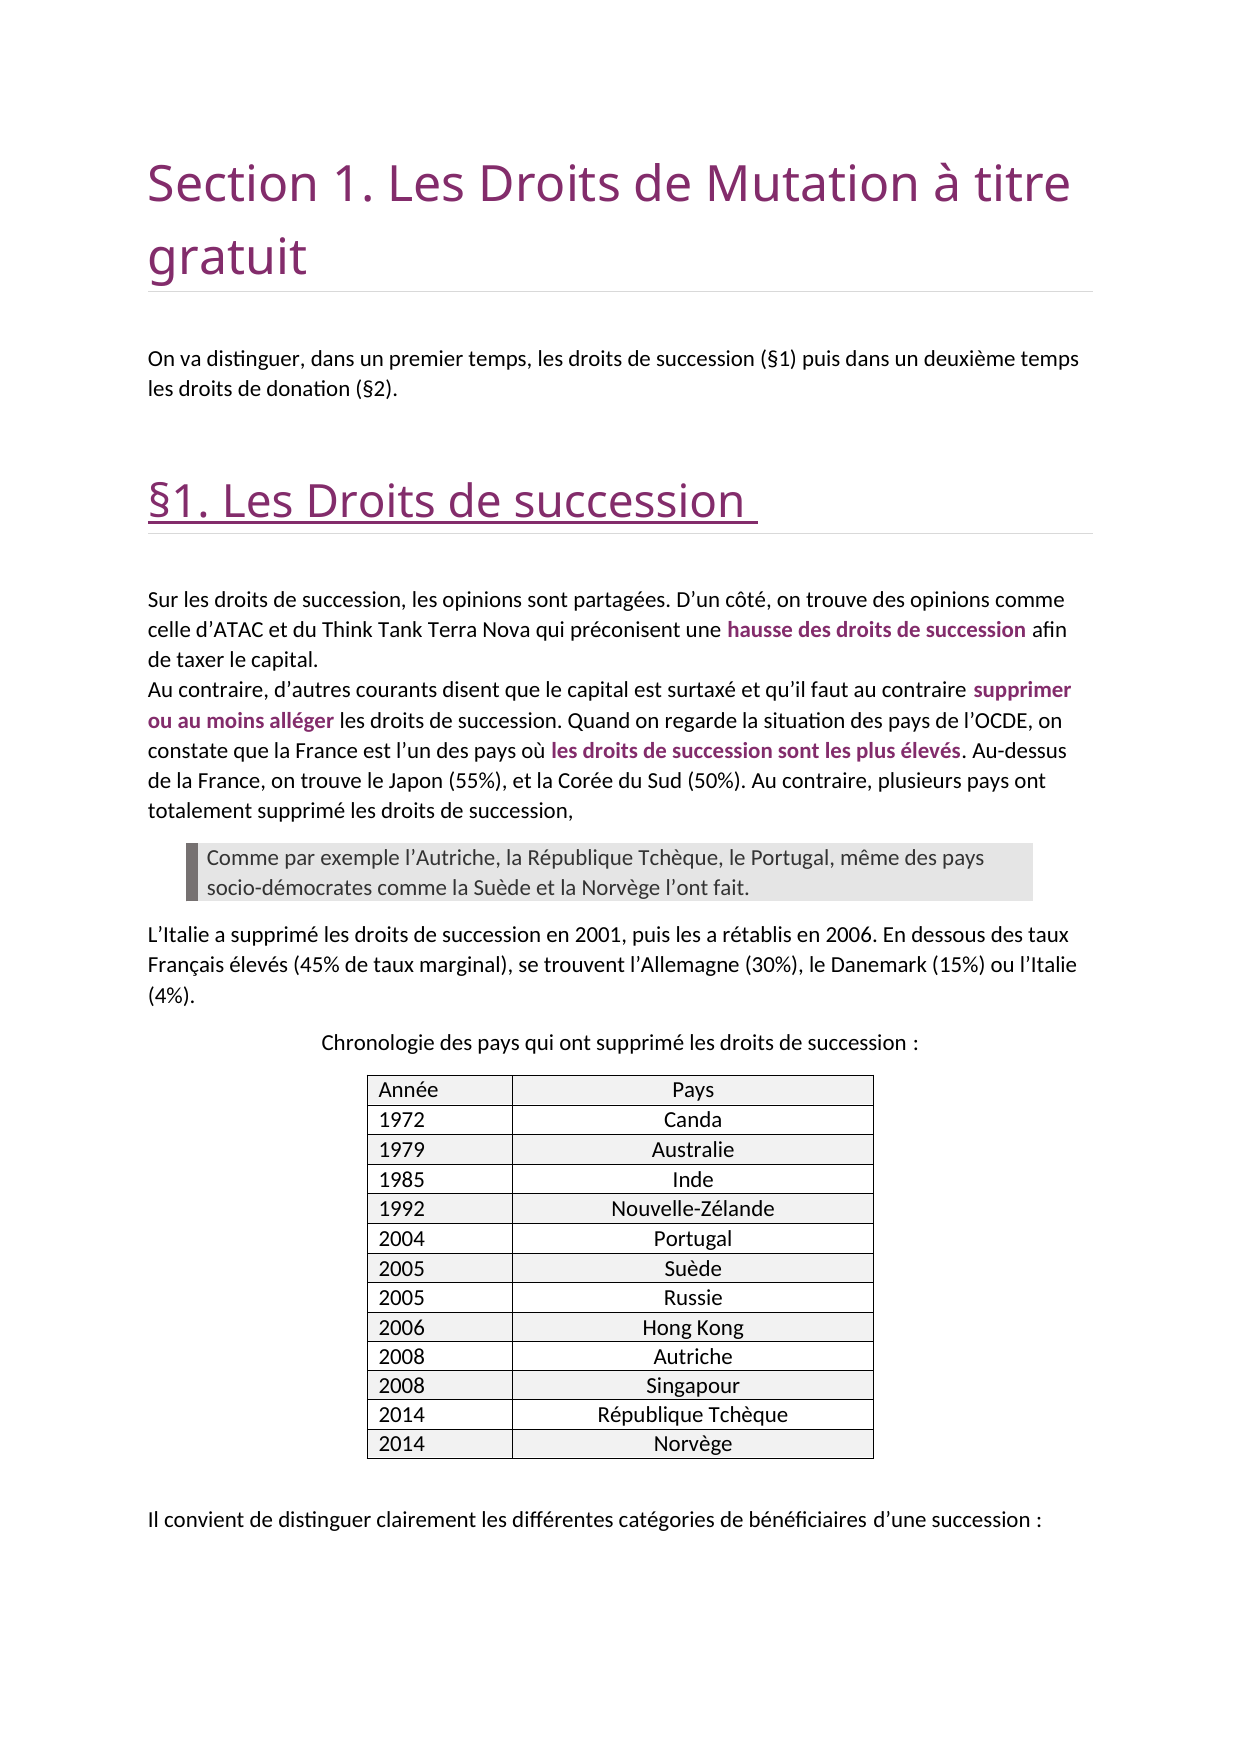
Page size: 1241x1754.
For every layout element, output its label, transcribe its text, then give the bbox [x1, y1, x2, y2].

table_cell Nouvelle-Zélande [513, 1194, 873, 1223]
table_cell 2006 [368, 1313, 512, 1341]
table_cell Autriche [513, 1342, 873, 1370]
text On va distinguer, dans un premier temps, les droits de succession (§1) puis dans un deuxième temps les droits de donation (§2). [148, 344, 1093, 402]
table_cell Russie [513, 1283, 873, 1312]
subtitle §1. Les Droits de succession [148, 468, 1093, 533]
subtitle Section 1. Les Droits de Mutation à titre gratuit [148, 148, 1093, 291]
table_cell 2014 [368, 1430, 512, 1457]
table_cell 2004 [368, 1224, 512, 1253]
table_cell Hong Kong [513, 1313, 873, 1341]
table_cell Portugal [513, 1224, 873, 1253]
table_cell Norvège [513, 1430, 873, 1457]
text Chronologie des pays qui ont supprimé les droits de succession : [148, 1028, 1093, 1056]
table_cell Inde [513, 1165, 873, 1193]
text Sur les droits de succession, les opinions sont partagées. D’un côté, on trouve des opinions comme celle d’ATAC et du Think Tank Terra Nova qui préconisent une hausse des droits de succession afin de taxer le capital. Au contraire, d’autres courants disent que le capital est surtaxé et qu’il faut au contraire supprimer ou au moins alléger les droits de succession. Quand on regarde la situation des pays de l’OCDE, on constate que la France est l’un des pays où les droits de succession sont les plus élevés. Au-dessus de la France, on trouve le Japon (55%), et la Corée du Sud (50%). Au contraire, plusieurs pays ont totalement supprimé les droits de succession, [148, 585, 1093, 824]
table_cell 2008 [368, 1371, 512, 1399]
table_cell Suède [513, 1254, 873, 1282]
text Il convient de distinguer clairement les différentes catégories de bénéficiaires d’une succession : [148, 1505, 1093, 1533]
text L’Italie a supprimé les droits de succession en 2001, puis les a rétablis en 2006. En dessous des taux Français élevés (45% de taux marginal), se trouvent l’Allemagne (30%), le Danemark (15%) ou l’Italie (4%). [148, 920, 1093, 1009]
table_cell 2008 [368, 1342, 512, 1370]
text Comme par exemple l’Autriche, la République Tchèque, le Portugal, même des pays socio-démocrates comme la Suède et la Norvège l’ont fait. [198, 843, 1033, 901]
table_cell 1992 [368, 1194, 512, 1223]
table_cell Canda [513, 1106, 873, 1134]
table_cell Singapour [513, 1371, 873, 1399]
table_cell 1979 [368, 1135, 512, 1164]
table_header Pays [513, 1076, 873, 1104]
table_cell 2014 [368, 1400, 512, 1428]
table_cell Australie [513, 1135, 873, 1164]
table_cell 1985 [368, 1165, 512, 1193]
table_cell 2005 [368, 1254, 512, 1282]
table_cell 2005 [368, 1283, 512, 1312]
table_header Année [368, 1076, 512, 1104]
table_cell République Tchèque [513, 1400, 873, 1428]
table_cell 1972 [368, 1106, 512, 1134]
